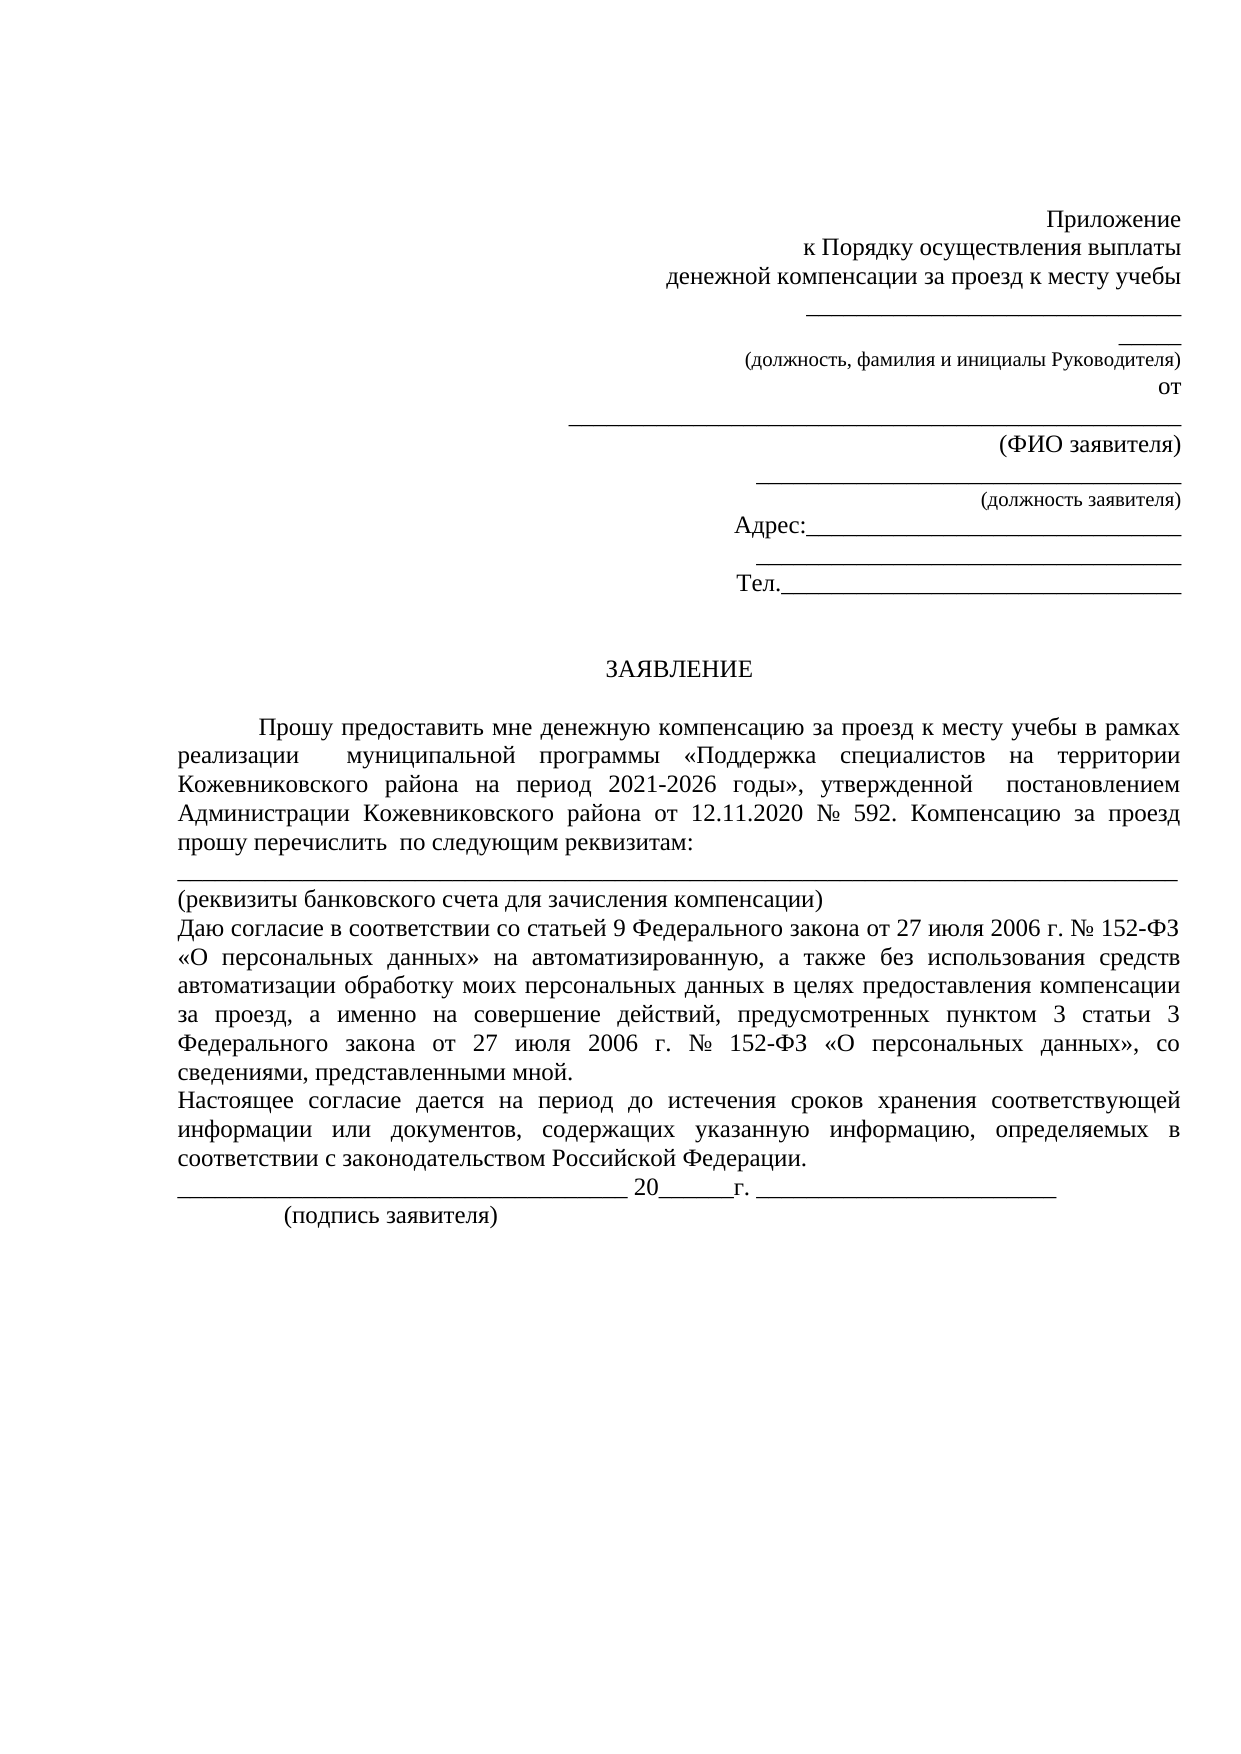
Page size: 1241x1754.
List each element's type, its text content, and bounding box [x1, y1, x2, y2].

text (должность, фамилия и инициалы Руководителя) [177, 347, 1181, 371]
text ____________________________________ 20______г. ________________________ [177, 1172, 1181, 1201]
text Прошу предоставить мне денежную компенсацию за проезд к месту учебы в рамках реализации муниципальной программы «Поддержка специалистов на территории Кожевниковского района на период 2021-2026 годы», утвержденной постановлением Администрации Кожевниковского района от 12.11.2020 № 592. Компенсацию за проезд прошу перечислить по следующим реквизитам: [177, 712, 1181, 856]
text __________________________________ [177, 458, 1181, 486]
text к Порядку осуществления выплаты денежной компенсации за проезд к месту учебы [177, 232, 1181, 290]
text Приложение [177, 204, 1181, 232]
text __________________________________ [177, 539, 1181, 568]
text ___________________________________ [177, 290, 1181, 347]
text ________________________________________________________________________________ [177, 856, 1181, 884]
text Адрес:______________________________ [177, 511, 1181, 539]
text (должность заявителя) [177, 486, 1181, 511]
text (реквизиты банковского счета для зачисления компенсации) [177, 884, 1181, 913]
text Даю согласие в соответствии со статьей 9 Федерального закона от 27 июля 2006 г. № 152-ФЗ «О персональных данных» на автоматизированную, а также без использования средств автоматизации обработку моих персональных данных в целях предоставления компенсации за проезд, а именно на совершение действий, предусмотренных пунктом 3 статьи 3 Федерального закона от 27 июля 2006 г. № 152-ФЗ «О персональных данных», со сведениями, представленными мной. [177, 913, 1181, 1086]
text (ФИО заявителя) [177, 429, 1181, 458]
text ЗАЯВЛЕНИЕ [177, 654, 1181, 683]
text Тел.________________________________ [177, 568, 1181, 597]
text (подпись заявителя) [177, 1201, 1181, 1229]
text от _________________________________________________ [177, 371, 1181, 429]
text Настоящее согласие дается на период до истечения сроков хранения соответствующей информации или документов, содержащих указанную информацию, определяемых в соответствии с законодательством Российской Федерации. [177, 1086, 1181, 1172]
